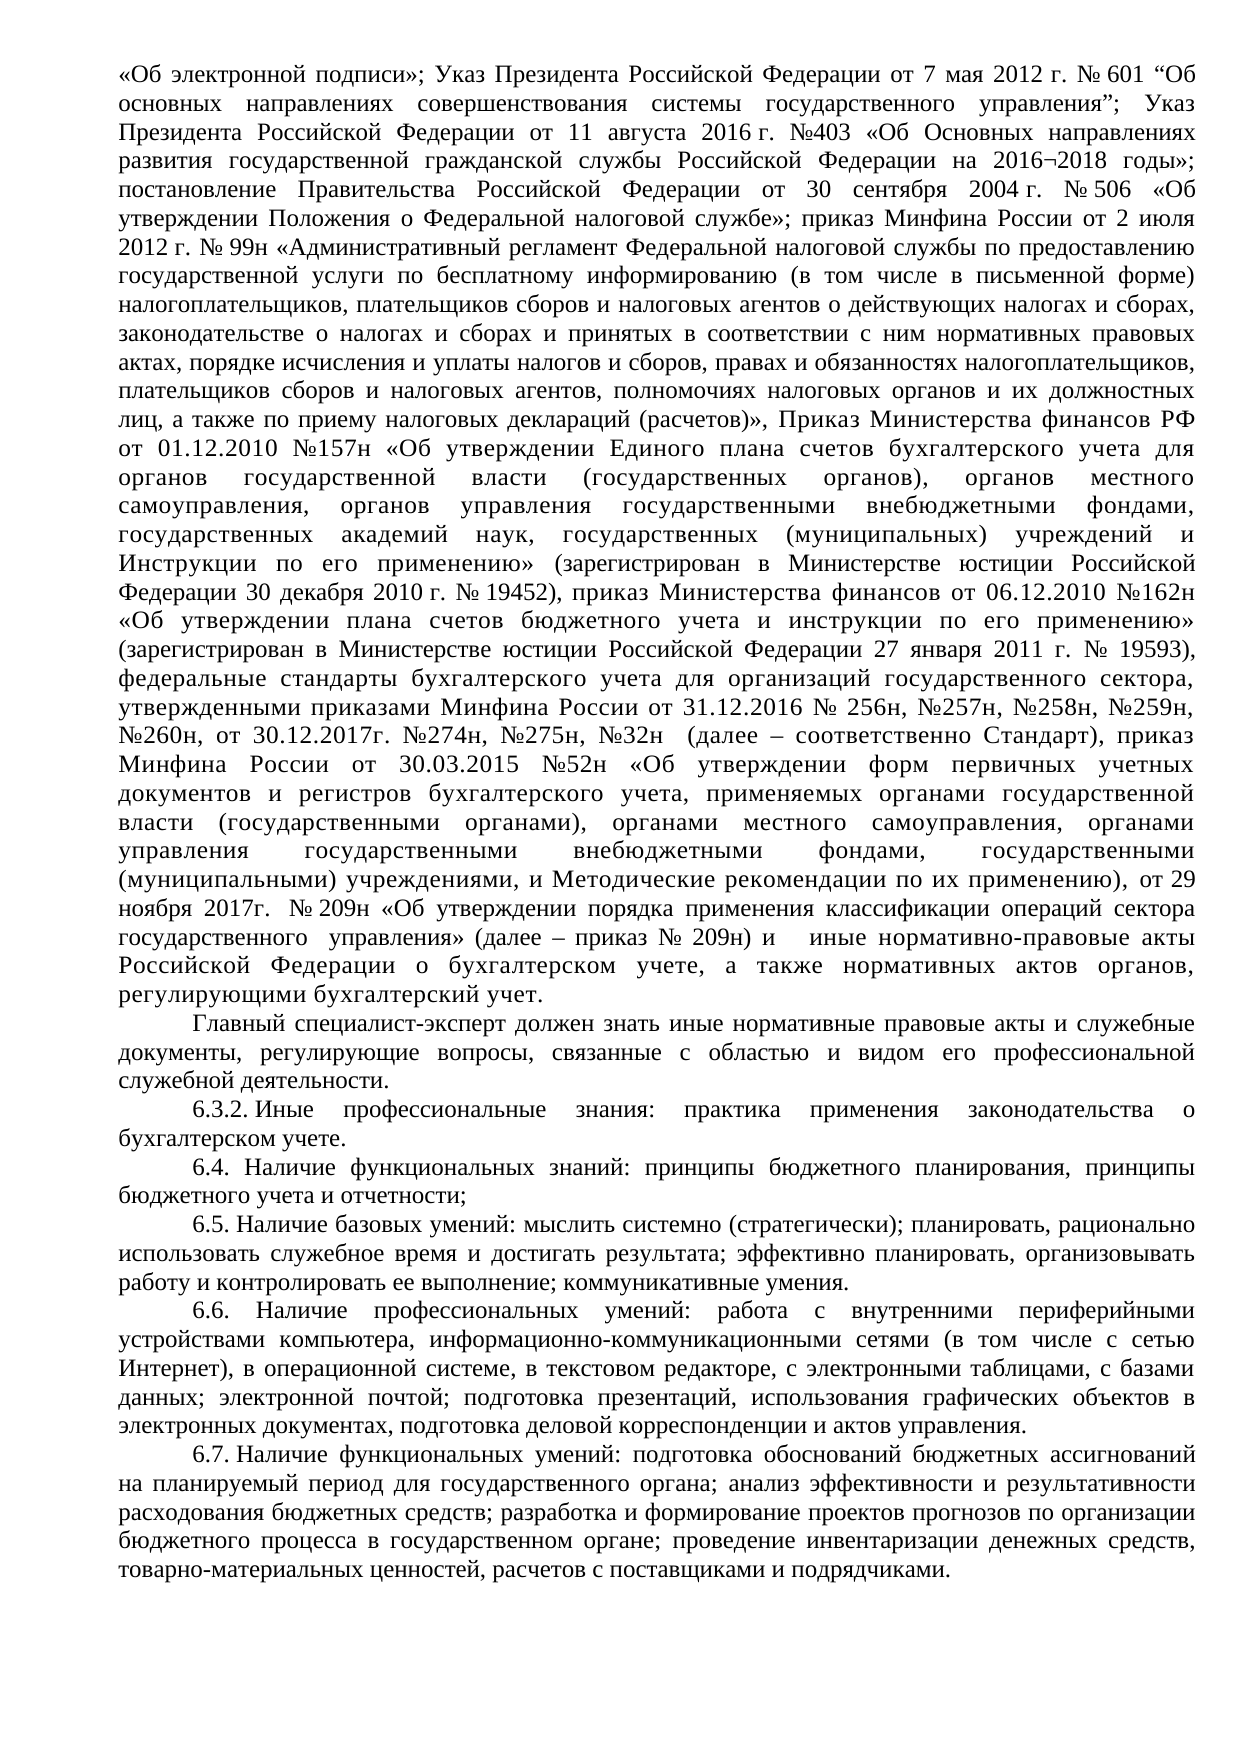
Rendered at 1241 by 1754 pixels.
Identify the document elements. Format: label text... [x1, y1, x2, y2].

text 6.6. Наличие профессиональных умений: работа с внутренними периферийными устройствами компьютера, информационно-коммуникационными сетями (в том числе с сетью Интернет), в операционной системе, в текстовом редакторе, с электронными таблицами, с базами данных; электронной почтой; подготовка презентаций, использования графических объектов в электронных документах, подготовка деловой корреспонденции и актов управления. [118, 1295, 1196, 1439]
text 6.4. Наличие функциональных знаний: принципы бюджетного планирования, принципы бюджетного учета и отчетности; [118, 1152, 1196, 1209]
text 6.3.2. Иные профессиональные знания: практика применения законодательства о бухгалтерском учете. [118, 1094, 1196, 1152]
text Главный специалист-эксперт должен знать иные нормативные правовые акты и служебные документы, регулирующие вопросы, связанные с областью и видом его профессиональной служебной деятельности. [118, 1008, 1196, 1094]
text 6.7. Наличие функциональных умений: подготовка обоснований бюджетных ассигнований на планируемый период для государственного органа; анализ эффективности и результативности расходования бюджетных средств; разработка и формирование проектов прогнозов по организации бюджетного процесса в государственном органе; проведение инвентаризации денежных средств, товарно-материальных ценностей, расчетов с поставщиками и подрядчиками. [118, 1439, 1196, 1583]
text 6.5. Наличие базовых умений: мыслить системно (стратегически); планировать, рационально использовать служебное время и достигать результата; эффективно планировать, организовывать работу и контролировать ее выполнение; коммуникативные умения. [118, 1209, 1196, 1295]
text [118, 59, 1196, 1008]
